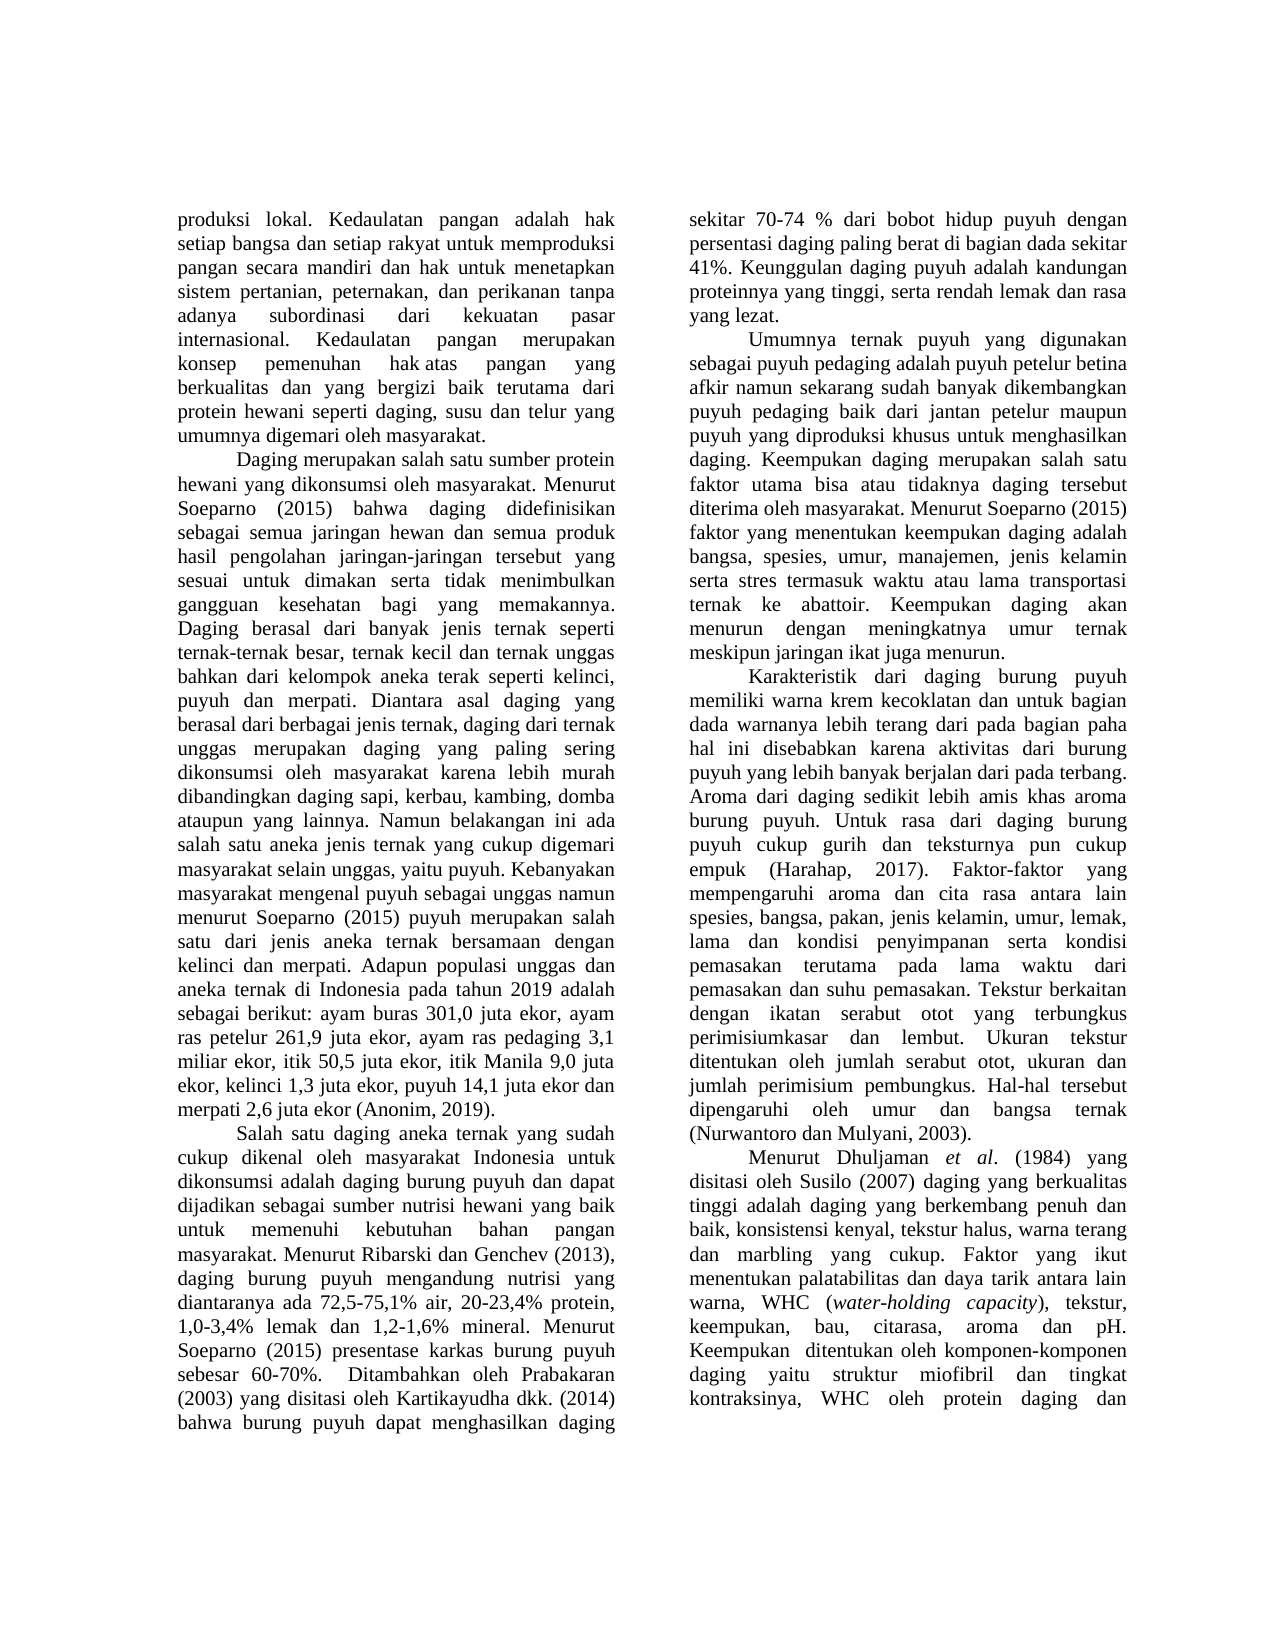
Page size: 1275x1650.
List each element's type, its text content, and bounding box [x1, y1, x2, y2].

text Daging merupakan salah satu sumber protein hewani yang dikonsumsi oleh masyarakat. Menurut Soeparno (2015) bahwa daging didefinisikan sebagai semua jaringan hewan dan semua produk hasil pengolahan jaringan-jaringan tersebut yang sesuai untuk dimakan serta tidak menimbulkan gangguan kesehatan bagi yang memakannya. Daging berasal dari banyak jenis ternak seperti ternak-ternak besar, ternak kecil dan ternak unggas bahkan dari kelompok aneka terak seperti kelinci, puyuh dan merpati. Diantara asal daging yang berasal dari berbagai jenis ternak, daging dari ternak unggas merupakan daging yang paling sering dikonsumsi oleh masyarakat karena lebih murah dibandingkan daging sapi, kerbau, kambing, domba ataupun yang lainnya. Namun belakangan ini ada salah satu aneka jenis ternak yang cukup digemari masyarakat selain unggas, yaitu puyuh. Kebanyakan masyarakat mengenal puyuh sebagai unggas namun menurut Soeparno (2015) puyuh merupakan salah satu dari jenis aneka ternak bersamaan dengan kelinci dan merpati. Adapun populasi unggas dan aneka ternak di Indonesia pada tahun 2019 adalah sebagai berikut: ayam buras 301,0 juta ekor, ayam ras petelur 261,9 juta ekor, ayam ras pedaging 3,1 miliar ekor, itik 50,5 juta ekor, itik Manila 9,0 juta ekor, kelinci 1,3 juta ekor, puyuh 14,1 juta ekor dan merpati 2,6 juta ekor (Anonim, 2019). [177, 447, 615, 1121]
text Salah satu daging aneka ternak yang sudah cukup dikenal oleh masyarakat Indonesia untuk dikonsumsi adalah daging burung puyuh dan dapat dijadikan sebagai sumber nutrisi hewani yang baik untuk memenuhi kebutuhan bahan pangan masyarakat. Menurut Ribarski dan Genchev (2013), daging burung puyuh mengandung nutrisi yang diantaranya ada 72,5-75,1% air, 20-23,4% protein, 1,0-3,4% lemak dan 1,2-1,6% mineral. Menurut Soeparno (2015) presentase karkas burung puyuh sebesar 60-70%. Ditambahkan oleh Prabakaran (2003) yang disitasi oleh Kartikayudha dkk. (2014) bahwa burung puyuh dapat menghasilkan daging sekitar 70-74 % dari bobot hidup puyuh dengan persentasi daging paling berat di bagian dada sekitar 41%. Keunggulan daging puyuh adalah kandungan proteinnya yang tinggi, serta rendah lemak dan rasa yang lezat. [689, 207, 1127, 327]
text Umumnya ternak puyuh yang digunakan sebagai puyuh pedaging adalah puyuh petelur betina afkir namun sekarang sudah banyak dikembangkan puyuh pedaging baik dari jantan petelur maupun puyuh yang diproduksi khusus untuk menghasilkan daging. Keempukan daging merupakan salah satu faktor utama bisa atau tidaknya daging tersebut diterima oleh masyarakat. Menurut Soeparno (2015) faktor yang menentukan keempukan daging adalah bangsa, spesies, umur, manajemen, jenis kelamin serta stres termasuk waktu atau lama transportasi ternak ke abattoir. Keempukan daging akan menurun dengan meningkatnya umur ternak meskipun jaringan ikat juga menurun. [689, 327, 1127, 664]
text Salah satu daging aneka ternak yang sudah cukup dikenal oleh masyarakat Indonesia untuk dikonsumsi adalah daging burung puyuh dan dapat dijadikan sebagai sumber nutrisi hewani yang baik untuk memenuhi kebutuhan bahan pangan masyarakat. Menurut Ribarski dan Genchev (2013), daging burung puyuh mengandung nutrisi yang diantaranya ada 72,5-75,1% air, 20-23,4% protein, 1,0-3,4% lemak dan 1,2-1,6% mineral. Menurut Soeparno (2015) presentase karkas burung puyuh sebesar 60-70%. Ditambahkan oleh Prabakaran (2003) yang disitasi oleh Kartikayudha dkk. (2014) bahwa burung puyuh dapat menghasilkan daging sekitar 70-74 % dari bobot hidup puyuh dengan persentasi daging paling berat di bagian dada sekitar 41%. Keunggulan daging puyuh adalah kandungan proteinnya yang tinggi, serta rendah lemak dan rasa yang lezat. [177, 1121, 615, 1434]
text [177, 207, 615, 447]
text Karakteristik dari daging burung puyuh memiliki warna krem kecoklatan dan untuk bagian dada warnanya lebih terang dari pada bagian paha hal ini disebabkan karena aktivitas dari burung puyuh yang lebih banyak berjalan dari pada terbang. Aroma dari daging sedikit lebih amis khas aroma burung puyuh. Untuk rasa dari daging burung puyuh cukup gurih dan teksturnya pun cukup empuk (Harahap, 2017). Faktor-faktor yang mempengaruhi aroma dan cita rasa antara lain spesies, bangsa, pakan, jenis kelamin, umur, lemak, lama dan kondisi penyimpanan serta kondisi pemasakan terutama pada lama waktu dari pemasakan dan suhu pemasakan. Tekstur berkaitan dengan ikatan serabut otot yang terbungkus perimisiumkasar dan lembut. Ukuran tekstur ditentukan oleh jumlah serabut otot, ukuran dan jumlah perimisium pembungkus. Hal-hal tersebut dipengaruhi oleh umur dan bangsa ternak (Nurwantoro dan Mulyani, 2003). [689, 664, 1127, 1145]
